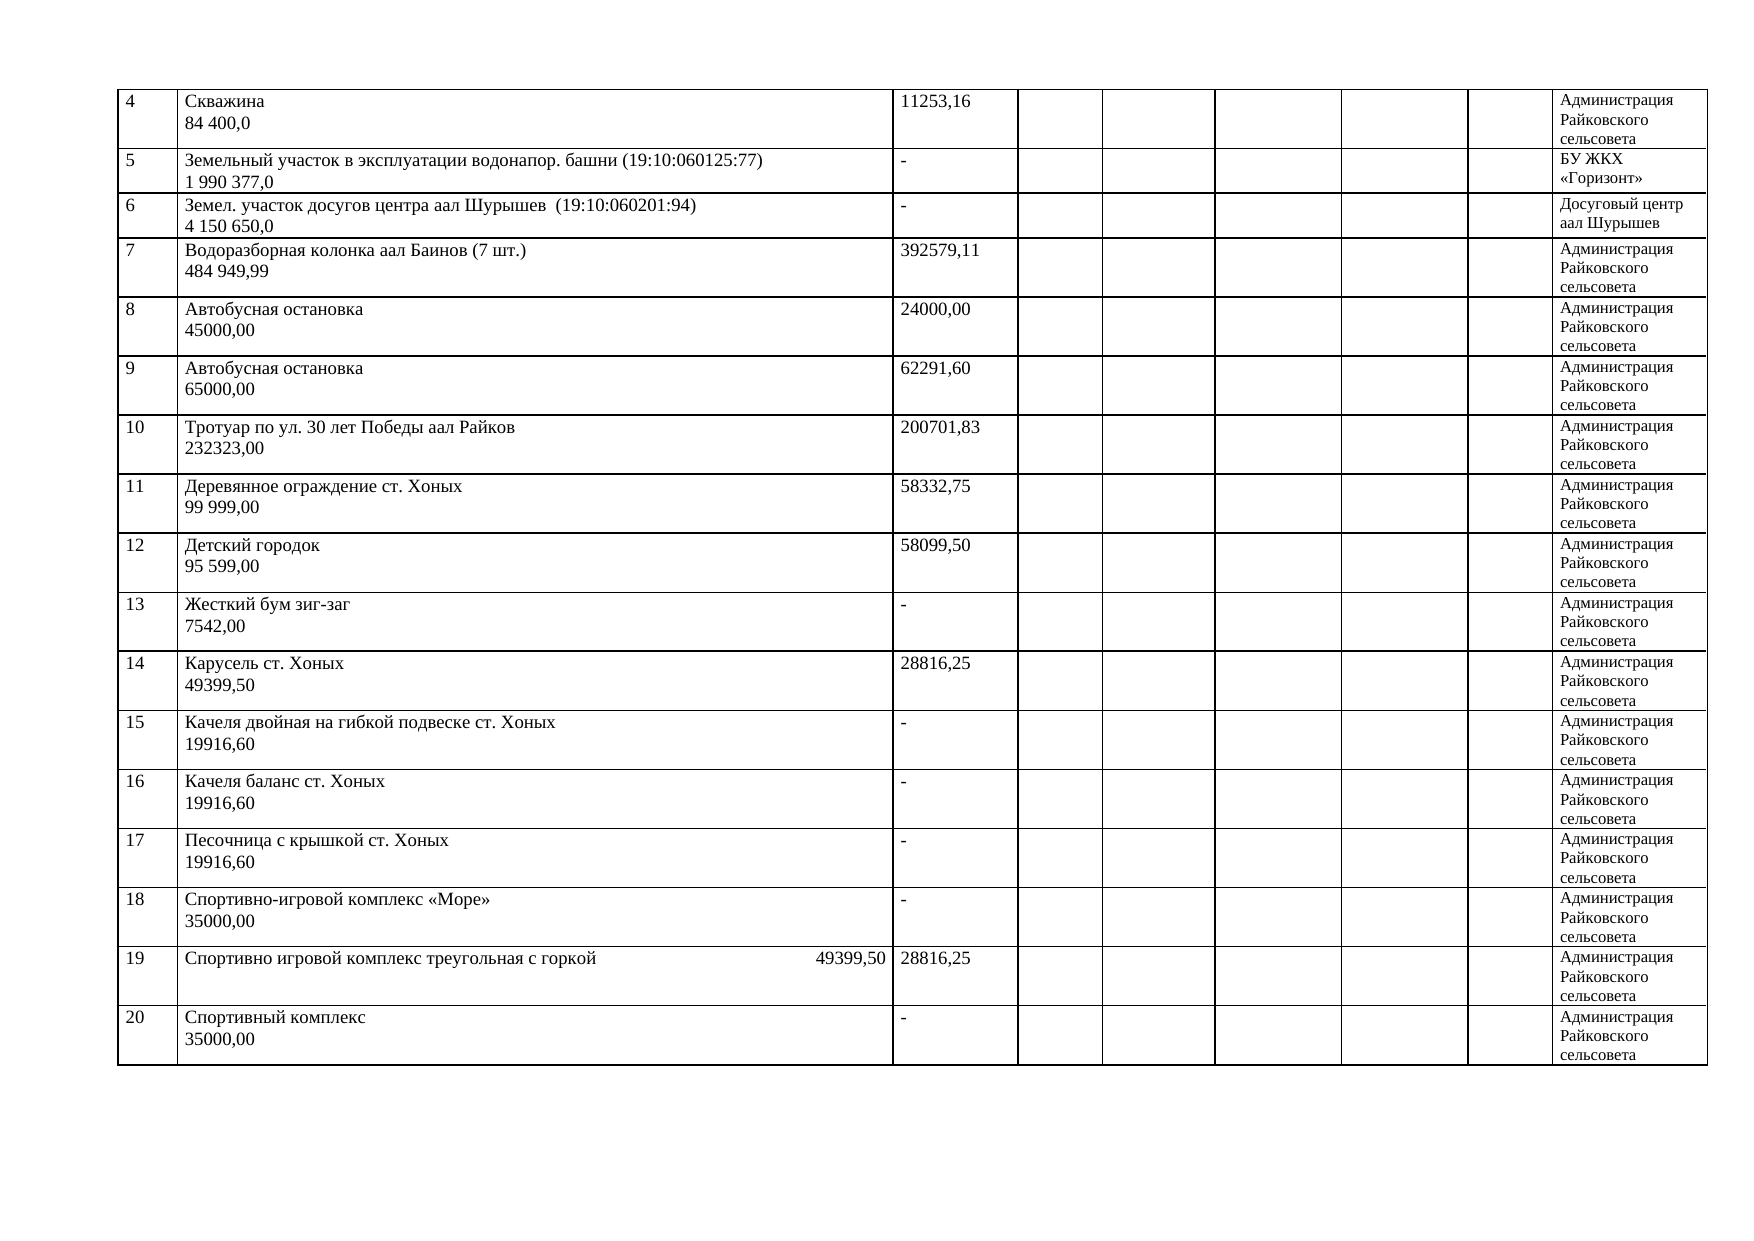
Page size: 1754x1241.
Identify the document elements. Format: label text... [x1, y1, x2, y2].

table_cell [1469, 475, 1552, 532]
table_cell Деревянное ограждение ст. Хоных 99 999,00 [178, 475, 892, 532]
table_cell 15 [119, 711, 177, 768]
table_cell [1019, 888, 1102, 946]
table_cell 18 [119, 888, 177, 946]
table_cell [1469, 149, 1552, 192]
table_cell 13 [119, 593, 177, 650]
table_cell 12 [119, 534, 177, 591]
table_cell [1019, 770, 1102, 828]
table_cell [1103, 475, 1214, 532]
table_cell [1342, 947, 1467, 1005]
table_cell [1216, 711, 1341, 768]
table_cell 8 [119, 298, 177, 355]
table_cell [1342, 239, 1467, 296]
table_cell - [894, 593, 1017, 650]
table_cell [1103, 652, 1214, 709]
table_cell Качеля баланс ст. Хоных 19916,60 [178, 770, 892, 828]
table_cell Администрация Райковского сельсовета [1553, 769, 1707, 828]
table_cell [1103, 770, 1214, 828]
table_cell [1019, 194, 1102, 237]
table_cell [1103, 90, 1214, 148]
table_cell 19 [119, 947, 177, 1005]
table_cell [1469, 357, 1552, 414]
table_cell 16 [119, 770, 177, 828]
table_cell 58099,50 [894, 534, 1017, 591]
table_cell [1553, 90, 1707, 148]
table_cell [1469, 534, 1552, 591]
table_cell 62291,60 [894, 357, 1017, 414]
table_cell [1019, 357, 1102, 414]
table_cell - [894, 888, 1017, 946]
table_cell Спортивный комплекс 35000,00 [178, 1006, 892, 1064]
table_cell [1342, 711, 1467, 768]
table_cell Администрация Райковского сельсовета [1553, 946, 1707, 1005]
table_cell [1103, 711, 1214, 768]
table_cell Администрация Райковского сельсовета [1553, 473, 1707, 532]
table_cell [1216, 1006, 1341, 1064]
table_cell [1216, 357, 1341, 414]
table_cell Администрация Райковского сельсовета [1553, 591, 1707, 650]
table_cell 14 [119, 652, 177, 709]
table_cell [1216, 239, 1341, 296]
table_cell [1342, 652, 1467, 709]
table_cell [1216, 90, 1341, 148]
table_cell 28816,25 [894, 947, 1017, 1005]
table_cell [1019, 149, 1102, 192]
table_cell - [894, 1006, 1017, 1064]
table_cell [1469, 194, 1552, 237]
table_cell [1019, 534, 1102, 591]
table_cell [1469, 829, 1552, 887]
table_cell Спортивно-игровой комплекс «Море» 35000,00 [178, 888, 892, 946]
table_cell - [894, 194, 1017, 237]
table_cell [1103, 534, 1214, 591]
table_cell [1216, 475, 1341, 532]
table_cell [1469, 888, 1552, 946]
table_cell 7 [119, 239, 177, 296]
table_cell [1019, 711, 1102, 768]
table_cell 24000,00 [894, 298, 1017, 355]
table_cell 200701,83 [894, 416, 1017, 473]
table_cell [1019, 90, 1102, 148]
table_cell [1019, 416, 1102, 473]
table_cell [1216, 947, 1341, 1005]
table_cell [1019, 298, 1102, 355]
table_cell - [894, 770, 1017, 828]
table_cell [1019, 829, 1102, 887]
table_cell Администрация Райковского сельсовета [1553, 355, 1707, 414]
table_cell Спортивно игровой комплекс треугольная с горкой 49399,50 [178, 947, 892, 1005]
table_cell [1469, 1006, 1552, 1064]
table_cell Администрация Райковского сельсовета [1553, 828, 1707, 887]
table_cell [1019, 947, 1102, 1005]
table_cell [1019, 475, 1102, 532]
table_cell [1469, 770, 1552, 828]
table_cell [1342, 416, 1467, 473]
table_cell [1469, 90, 1552, 148]
table_cell [1342, 593, 1467, 650]
table_cell Жесткий бум зиг-заг 7542,00 [178, 593, 892, 650]
table_cell Земел. участок досугов центра аал Шурышев (19:10:060201:94) 4 150 650,0 [178, 194, 892, 237]
table_cell [1342, 90, 1467, 148]
table_cell [1469, 298, 1552, 355]
table_cell Скважина 84 400,0 [178, 90, 892, 148]
table_cell [1103, 829, 1214, 887]
table_cell [1103, 149, 1214, 192]
table_cell [1103, 357, 1214, 414]
table_cell [1019, 593, 1102, 650]
table_cell [1469, 239, 1552, 296]
table_cell - [894, 711, 1017, 768]
table_cell 11 [119, 475, 177, 532]
table_cell [1103, 947, 1214, 1005]
table_cell - [894, 149, 1017, 192]
table_cell [1469, 652, 1552, 709]
table_cell [1103, 888, 1214, 946]
table_cell 5 [119, 149, 177, 192]
table_cell [1342, 194, 1467, 237]
table_cell Детский городок 95 599,00 [178, 534, 892, 591]
table_cell [1216, 593, 1341, 650]
table_cell Автобусная остановка 45000,00 [178, 298, 892, 355]
table_cell 392579,11 [894, 239, 1017, 296]
table_cell [1103, 416, 1214, 473]
table_cell Администрация Райковского сельсовета [1553, 296, 1707, 355]
table_cell Администрация Райковского сельсовета [1553, 710, 1707, 768]
table_cell [1469, 593, 1552, 650]
table_cell [1469, 947, 1552, 1005]
table_cell Тротуар по ул. 30 лет Победы аал Райков 232323,00 [178, 416, 892, 473]
table_cell 58332,75 [894, 475, 1017, 532]
table_cell Администрация Райковского сельсовета [1553, 887, 1707, 946]
table_cell Земельный участок в эксплуатации водонапор. башни (19:10:060125:77) 1 990 377,0 [178, 149, 892, 192]
table_cell [1216, 194, 1341, 237]
table_cell Администрация Райковского сельсовета [1553, 532, 1707, 591]
table_cell Водоразборная колонка аал Баинов (7 шт.) 484 949,99 [178, 239, 892, 296]
table_cell [1342, 298, 1467, 355]
table_cell [1469, 711, 1552, 768]
table_cell [1216, 534, 1341, 591]
table_cell Песочница с крышкой ст. Хоных 19916,60 [178, 829, 892, 887]
table_cell [1216, 829, 1341, 887]
table_cell [1342, 475, 1467, 532]
table_cell [1216, 298, 1341, 355]
table_cell 17 [119, 829, 177, 887]
table_cell [1103, 593, 1214, 650]
table_cell [1103, 298, 1214, 355]
table_cell Автобусная остановка 65000,00 [178, 357, 892, 414]
table_cell Администрация Райковского сельсовета [1553, 237, 1707, 296]
table_cell - [894, 829, 1017, 887]
table_cell [1342, 770, 1467, 828]
table_cell [1216, 149, 1341, 192]
table_cell 28816,25 [894, 652, 1017, 709]
table_cell Администрация Райковского сельсовета [1553, 414, 1707, 473]
table_cell 10 [119, 416, 177, 473]
table_cell [1216, 888, 1341, 946]
table_cell [1103, 194, 1214, 237]
table_cell 6 [119, 194, 177, 237]
table_cell Администрация Райковского сельсовета [1553, 650, 1707, 709]
table_cell 9 [119, 357, 177, 414]
table_cell [1019, 239, 1102, 296]
table_cell Качеля двойная на гибкой подвеске ст. Хоных 19916,60 [178, 711, 892, 768]
table_cell [1342, 1006, 1467, 1064]
table_cell [1342, 149, 1467, 192]
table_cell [1553, 1005, 1707, 1064]
table_cell [1342, 357, 1467, 414]
table_cell 11253,16 [894, 90, 1017, 148]
table_cell Досуговый центр аал Шурышев [1553, 192, 1707, 237]
table_cell [1469, 416, 1552, 473]
table_cell [1019, 652, 1102, 709]
table_cell [1342, 829, 1467, 887]
table_cell [1342, 888, 1467, 946]
table_cell [1216, 652, 1341, 709]
table_cell 4 [119, 90, 177, 148]
table_cell [1103, 239, 1214, 296]
table_cell БУ ЖКХ «Горизонт» [1553, 148, 1707, 192]
table_cell [1103, 1006, 1214, 1064]
table_cell [1019, 1006, 1102, 1064]
table_cell [1216, 416, 1341, 473]
table_cell [1342, 534, 1467, 591]
table_cell Карусель ст. Хоных 49399,50 [178, 652, 892, 709]
table_cell 20 [119, 1006, 177, 1064]
table_cell [1216, 770, 1341, 828]
